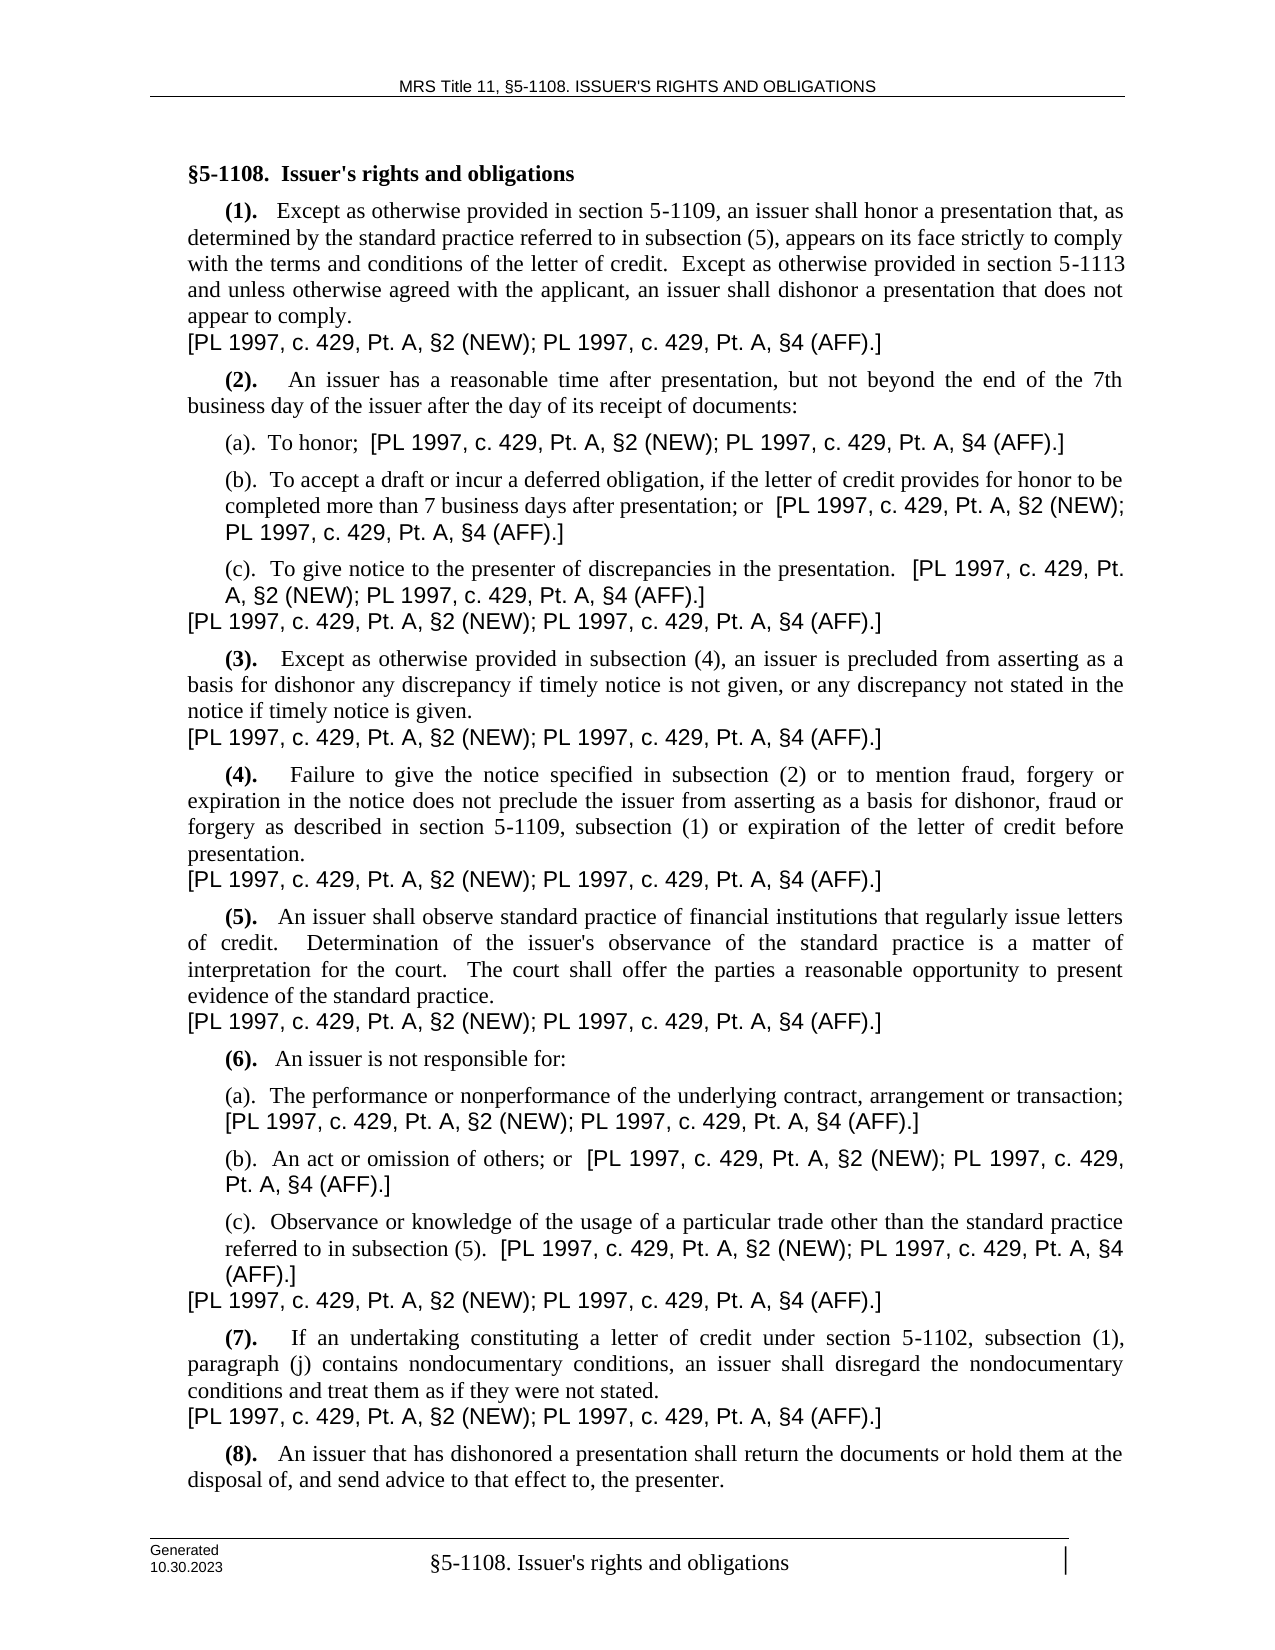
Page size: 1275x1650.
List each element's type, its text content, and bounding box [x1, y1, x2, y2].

text (c). Observance or knowledge of the usage of a particular trade other than the standard practice referred to in subsection (5). [PL 1997, c. 429, Pt. A, §2 (NEW); PL 1997, c. 429, Pt. A, §4 (AFF).] [225, 1208, 1125, 1287]
text (5). An issuer shall observe standard practice of financial institutions that regularly issue letters of credit. Determination of the issuer's observance of the standard practice is a matter of interpretation for the court. The court shall offer the parties a reasonable opportunity to present evidence of the standard practice. [187, 903, 1125, 1008]
text (4). Failure to give the notice specified in subsection (2) or to mention fraud, forgery or expiration in the notice does not preclude the issuer from asserting as a basis for dishonor, fraud or forgery as described in section 5‑1109, subsection (1) or expiration of the letter of credit before presentation. [187, 761, 1125, 866]
text [PL 1997, c. 429, Pt. A, §2 (NEW); PL 1997, c. 429, Pt. A, §4 (AFF).] [187, 608, 1125, 634]
text (a). To honor; [PL 1997, c. 429, Pt. A, §2 (NEW); PL 1997, c. 429, Pt. A, §4 (AFF).] [225, 429, 1125, 455]
text (1). Except as otherwise provided in section 5‑1109, an issuer shall honor a presentation that, as determined by the standard practice referred to in subsection (5), appears on its face strictly to comply with the terms and conditions of the letter of credit. Except as otherwise provided in section 5‑1113 and unless otherwise agreed with the applicant, an issuer shall dishonor a presentation that does not appear to comply. [187, 197, 1125, 329]
text (2). An issuer has a reasonable time after presentation, but not beyond the end of the 7th business day of the issuer after the day of its receipt of documents: [187, 366, 1125, 418]
text [PL 1997, c. 429, Pt. A, §2 (NEW); PL 1997, c. 429, Pt. A, §4 (AFF).] [187, 1008, 1125, 1035]
text [PL 1997, c. 429, Pt. A, §2 (NEW); PL 1997, c. 429, Pt. A, §4 (AFF).] [187, 1287, 1125, 1314]
text (3). Except as otherwise provided in subsection (4), an issuer is precluded from asserting as a basis for dishonor any discrepancy if timely notice is not given, or any discrepancy not stated in the notice if timely notice is given. [187, 645, 1125, 724]
text (b). To accept a draft or incur a deferred obligation, if the letter of credit provides for honor to be completed more than 7 business days after presentation; or [PL 1997, c. 429, Pt. A, §2 (NEW); PL 1997, c. 429, Pt. A, §4 (AFF).] [225, 466, 1125, 545]
text (7). If an undertaking constituting a letter of credit under section 5‑1102, subsection (1), paragraph (j) contains nondocumentary conditions, an issuer shall disregard the nondocumentary conditions and treat them as if they were not stated. [187, 1324, 1125, 1403]
text [PL 1997, c. 429, Pt. A, §2 (NEW); PL 1997, c. 429, Pt. A, §4 (AFF).] [187, 866, 1125, 892]
text (6). An issuer is not responsible for: [187, 1045, 1125, 1071]
text (b). An act or omission of others; or [PL 1997, c. 429, Pt. A, §2 (NEW); PL 1997, c. 429, Pt. A, §4 (AFF).] [225, 1145, 1125, 1198]
text §5-1108. Issuer's rights and obligations [187, 160, 1125, 187]
text (c). To give notice to the presenter of discrepancies in the presentation. [PL 1997, c. 429, Pt. A, §2 (NEW); PL 1997, c. 429, Pt. A, §4 (AFF).] [225, 555, 1125, 608]
text [PL 1997, c. 429, Pt. A, §2 (NEW); PL 1997, c. 429, Pt. A, §4 (AFF).] [187, 1403, 1125, 1429]
text (8). An issuer that has dishonored a presentation shall return the documents or hold them at the disposal of, and send advice to that effect to, the presenter. [187, 1440, 1125, 1493]
text [PL 1997, c. 429, Pt. A, §2 (NEW); PL 1997, c. 429, Pt. A, §4 (AFF).] [187, 329, 1125, 355]
text (a). The performance or nonperformance of the underlying contract, arrangement or transaction; [PL 1997, c. 429, Pt. A, §2 (NEW); PL 1997, c. 429, Pt. A, §4 (AFF).] [225, 1082, 1125, 1134]
text [PL 1997, c. 429, Pt. A, §2 (NEW); PL 1997, c. 429, Pt. A, §4 (AFF).] [187, 724, 1125, 750]
